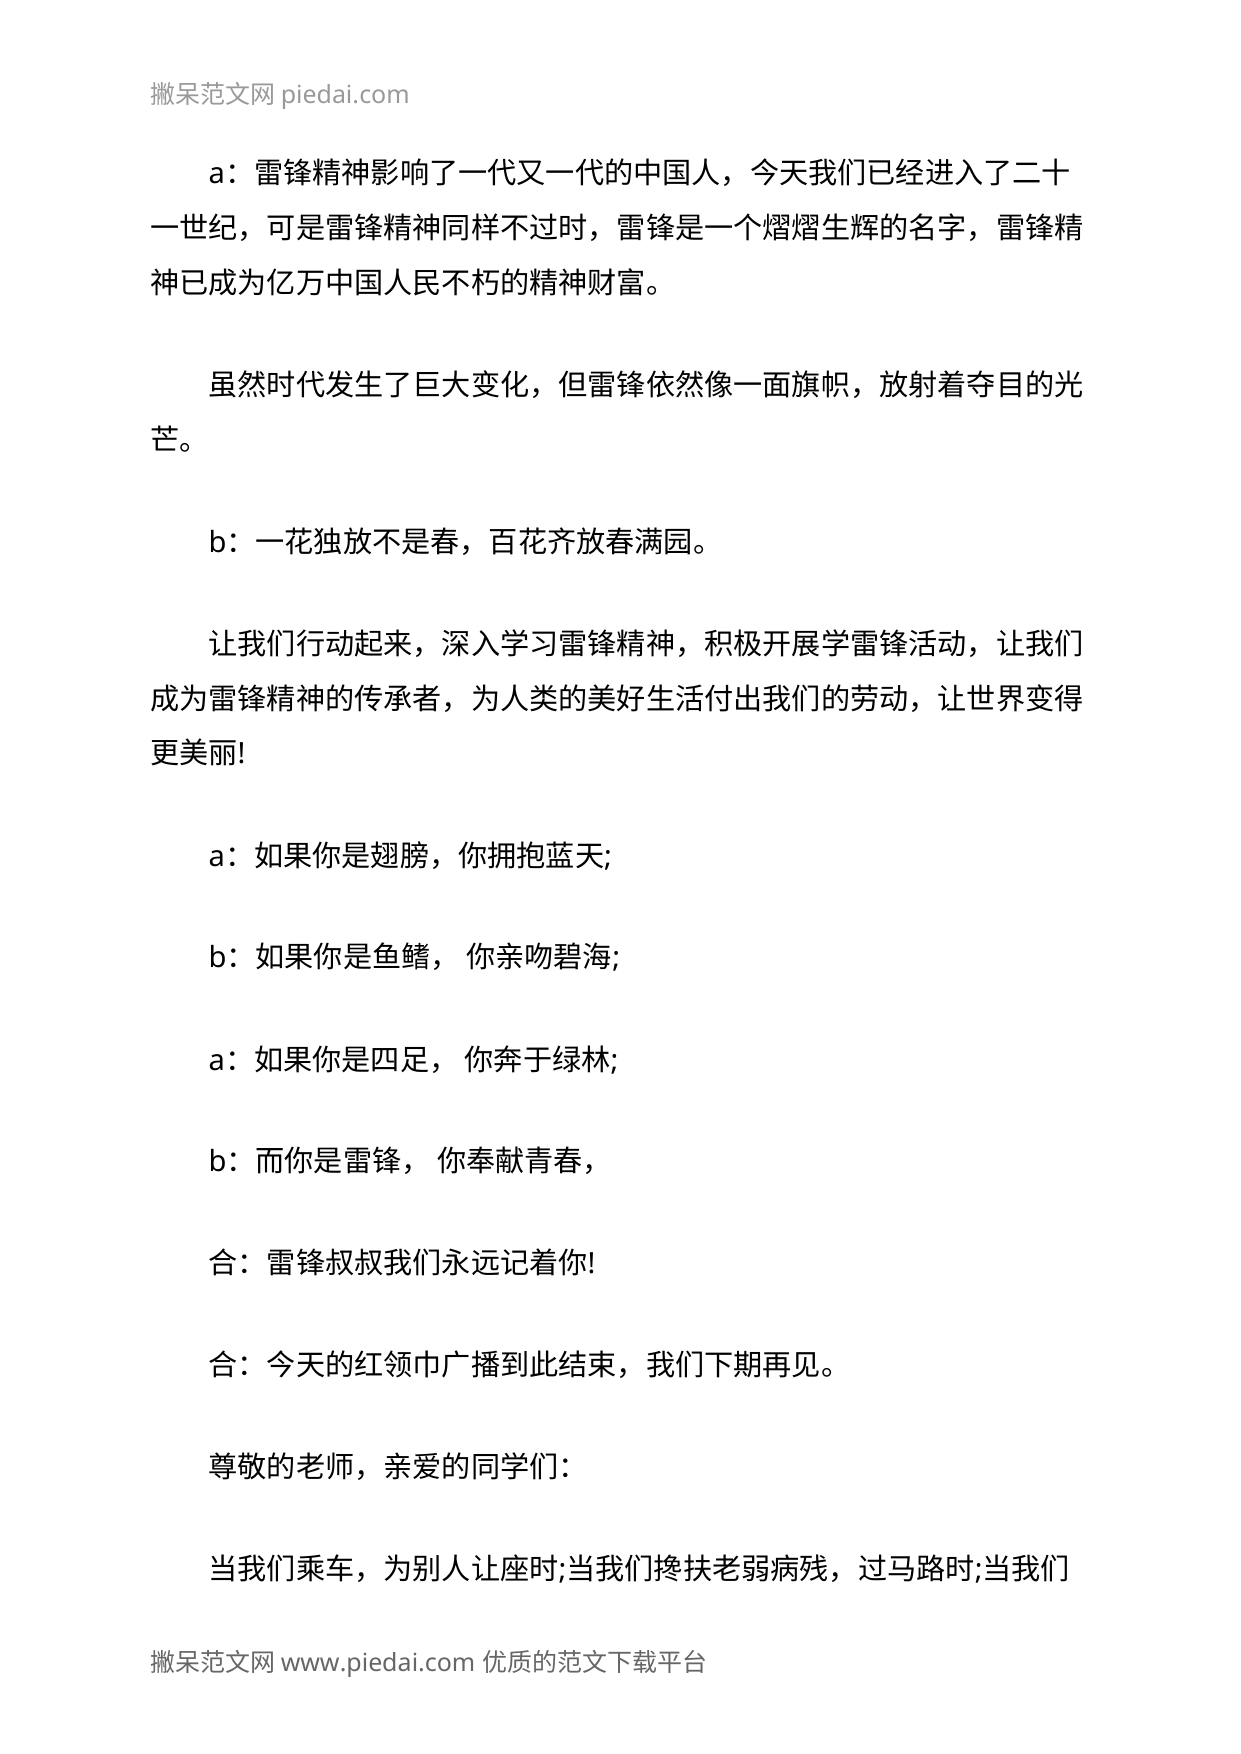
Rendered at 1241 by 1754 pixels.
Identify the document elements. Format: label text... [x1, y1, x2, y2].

text b：一花独放不是春，百花齐放春满园。 [150, 518, 1090, 561]
text a：如果你是翅膀，你拥抱蓝天; [150, 832, 1090, 874]
text a：雷锋精神影响了一代又一代的中国人，今天我们已经进入了二十一世纪，可是雷锋精神同样不过时，雷锋是一个熠熠生辉的名字，雷锋精神已成为亿万中国人民不朽的精神财富。 [150, 150, 1090, 302]
text b：如果你是鱼鳍， 你亲吻碧海; [150, 934, 1090, 976]
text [150, 1546, 1090, 1588]
text 尊敬的老师，亲爱的同学们： [150, 1444, 1090, 1486]
text 合：今天的红领巾广播到此结束，我们下期再见。 [150, 1342, 1090, 1384]
text 让我们行动起来，深入学习雷锋精神，积极开展学雷锋活动，让我们成为雷锋精神的传承者，为人类的美好生活付出我们的劳动，让世界变得更美丽! [150, 620, 1090, 772]
text 合：雷锋叔叔我们永远记着你! [150, 1240, 1090, 1282]
text a：如果你是四足， 你奔于绿林; [150, 1036, 1090, 1078]
text 虽然时代发生了巨大变化，但雷锋依然像一面旗帜，放射着夺目的光芒。 [150, 362, 1090, 459]
text b：而你是雷锋， 你奉献青春， [150, 1138, 1090, 1180]
